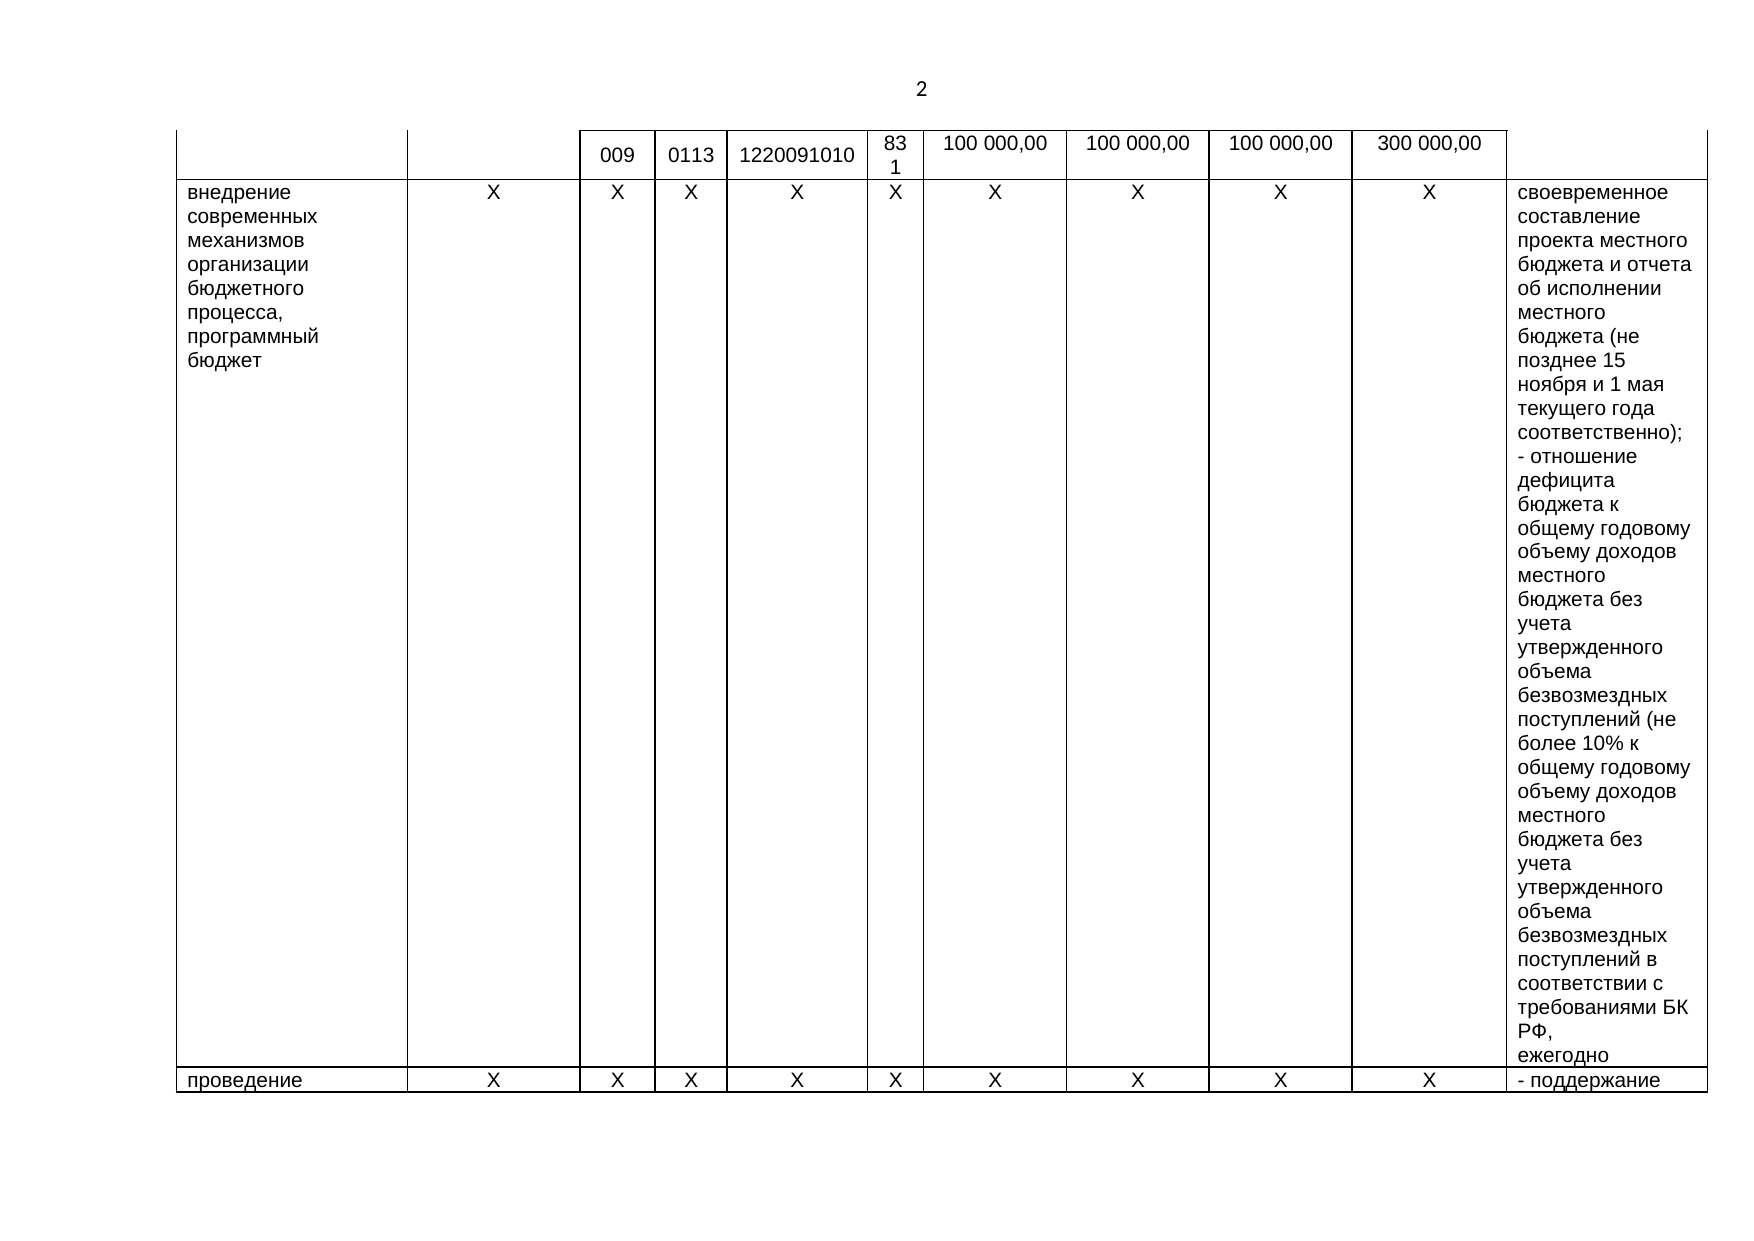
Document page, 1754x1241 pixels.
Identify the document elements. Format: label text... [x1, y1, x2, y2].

table_cell Х [924, 180, 1066, 1066]
table_cell Х [868, 180, 923, 1066]
table_cell Х [1353, 1068, 1506, 1091]
table_cell Х [656, 180, 726, 1066]
table_cell Х [408, 1068, 579, 1091]
table_cell 831 [868, 131, 923, 179]
table_cell Х [581, 180, 654, 1066]
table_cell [177, 1068, 407, 1091]
table_cell 0113 [656, 131, 726, 179]
table_cell 100 000,00 [924, 131, 1066, 179]
table_cell Х [408, 180, 579, 1066]
table_cell Х [1353, 180, 1506, 1066]
table_cell Х [1210, 180, 1351, 1066]
table_cell внедрение современных механизмов организации бюджетного процесса, программный бюджет [177, 180, 407, 1066]
table_cell Х [728, 180, 867, 1066]
table_cell 300 000,00 [1353, 131, 1506, 179]
table_cell своевременное составление проекта местного бюджета и отчета об исполнении местного бюджета (не позднее 15 ноября и 1 мая текущего года соответственно); - отношение дефицита бюджета к общему годовому объему доходов местного бюджета без учета утвержденного объема безвозмездных поступлений (не более 10% к общему годовому объему доходов местного бюджета без учета утвержденного объема безвозмездных поступлений в соответствии с требованиями БК РФ, ежегодно [1507, 180, 1707, 1066]
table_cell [1507, 1068, 1707, 1091]
table_cell 100 000,00 [1067, 131, 1208, 179]
table_cell Х [924, 1068, 1066, 1091]
table_cell Х [1210, 1068, 1351, 1091]
table_cell Х [1067, 180, 1208, 1066]
table_cell 100 000,00 [1210, 131, 1351, 179]
table_cell 1220091010 [728, 131, 867, 179]
table_cell Х [656, 1068, 726, 1091]
table_cell Х [728, 1068, 867, 1091]
table_cell 009 [581, 131, 654, 179]
table_cell Х [1067, 1068, 1208, 1091]
table_cell Х [581, 1068, 654, 1091]
table_cell Х [868, 1068, 923, 1091]
